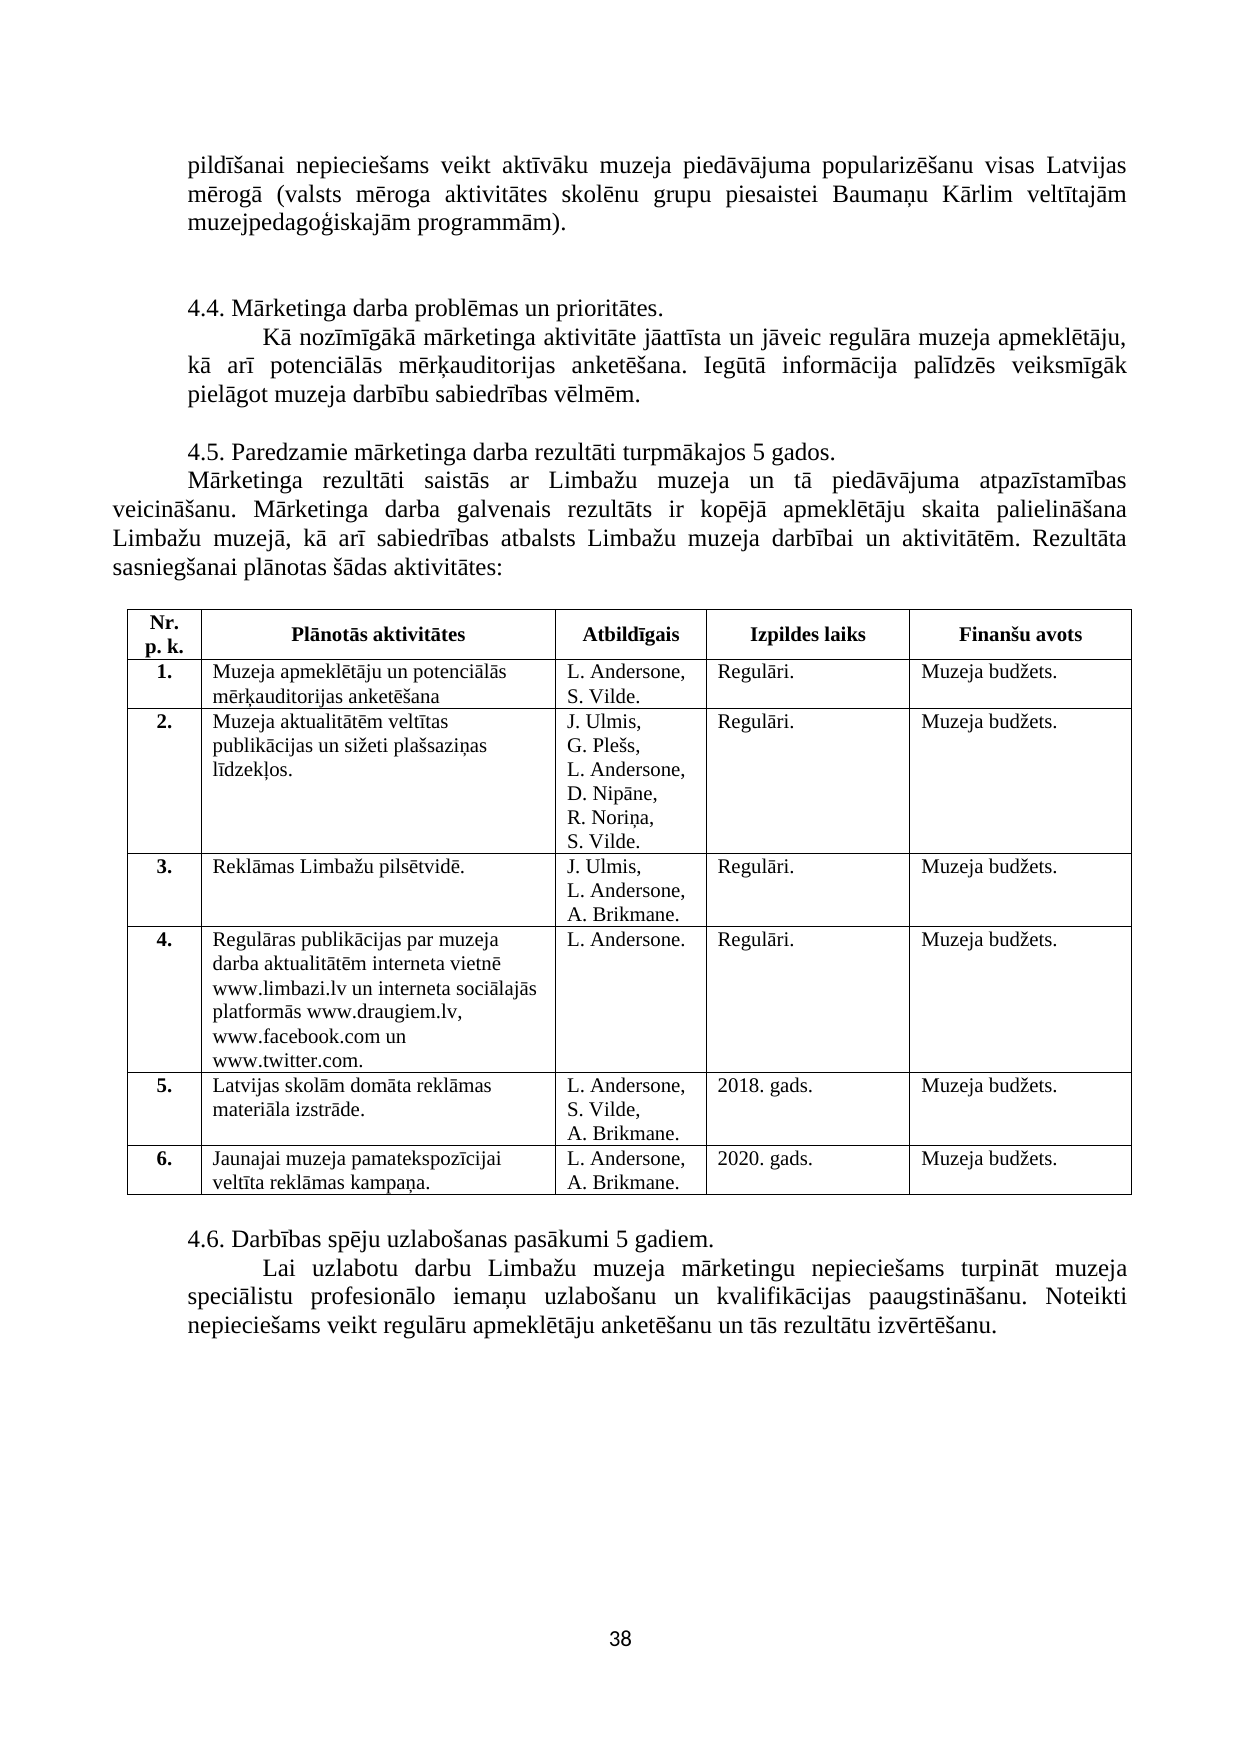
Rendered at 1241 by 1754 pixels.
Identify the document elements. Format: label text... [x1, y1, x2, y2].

text 4.4. Mārketinga darba problēmas un prioritātes. [112, 293, 1128, 322]
table_cell Regulāri. [707, 927, 909, 1072]
table_cell Reklāmas Limbažu pilsētvidē. [202, 854, 555, 926]
table_header Finanšu avots [910, 610, 1131, 658]
text Kā nozīmīgākā mārketinga aktivitāte jāattīsta un jāveic regulāra muzeja apmeklētāju, kā arī potenciālās mērķauditorijas anketēšana. Iegūtā informācija palīdzēs veiksmīgāk pielāgot muzeja darbību sabiedrības vēlmēm. [187, 322, 1128, 408]
text Mārketinga rezultāti saistās ar Limbažu muzeja un tā piedāvājuma atpazīstamības veicināšanu. Mārketinga darba galvenais rezultāts ir kopējā apmeklētāju skaita palielināšana Limbažu muzejā, kā arī sabiedrības atbalsts Limbažu muzeja darbībai un aktivitātēm. Rezultāta sasniegšanai plānotas šādas aktivitātes: [112, 466, 1128, 581]
table_cell L. Andersone, S. Vilde. [556, 660, 706, 708]
table_cell Regulāras publikācijas par muzeja darba aktualitātēm interneta vietnē www.limbazi.lv un interneta sociālajās platformās www.draugiem.lv, www.facebook.com un www.twitter.com. [202, 927, 555, 1072]
table_header Plānotās aktivitātes [202, 610, 555, 658]
table_cell Muzeja budžets. [910, 854, 1131, 926]
text Lai uzlabotu darbu Limbažu muzeja mārketingu nepieciešams turpināt muzeja speciālistu profesionālo iemaņu uzlabošanu un kvalifikācijas paaugstināšanu. Noteikti nepieciešams veikt regulāru apmeklētāju anketēšanu un tās rezultātu izvērtēšanu. [187, 1253, 1128, 1339]
table_cell L. Andersone. [556, 927, 706, 1072]
table_cell L. Andersone, A. Brikmane. [556, 1146, 706, 1194]
text 4.6. Darbības spēju uzlabošanas pasākumi 5 gadiem. [112, 1224, 1128, 1253]
table_cell 2020. gads. [707, 1146, 909, 1194]
table_cell Muzeja budžets. [910, 927, 1131, 1072]
table_cell 4. [128, 927, 201, 1072]
table_cell Muzeja budžets. [910, 660, 1131, 708]
table_cell 3. [128, 854, 201, 926]
table_cell Muzeja budžets. [910, 709, 1131, 853]
table_cell Muzeja budžets. [910, 1146, 1131, 1194]
table_cell J. Ulmis, L. Andersone, A. Brikmane. [556, 854, 706, 926]
table_cell 2. [128, 709, 201, 853]
table_header Nr. p. k. [128, 610, 201, 658]
table_cell Muzeja apmeklētāju un potenciālās mērķauditorijas anketēšana [202, 660, 555, 708]
table_header Izpildes laiks [707, 610, 909, 658]
table_cell 2018. gads. [707, 1073, 909, 1145]
table_cell 6. [128, 1146, 201, 1194]
table_header Atbildīgais [556, 610, 706, 658]
table_cell 5. [128, 1073, 201, 1145]
table_cell Muzeja aktualitātēm veltītas publikācijas un sižeti plašsaziņas līdzekļos. [202, 709, 555, 853]
table_cell L. Andersone, S. Vilde, A. Brikmane. [556, 1073, 706, 1145]
table_cell Regulāri. [707, 660, 909, 708]
text 4.5. Paredzamie mārketinga darba rezultāti turpmākajos 5 gados. [112, 437, 1128, 466]
table_cell J. Ulmis, G. Plešs, L. Andersone, D. Nipāne, R. Noriņa, S. Vilde. [556, 709, 706, 853]
table_cell Regulāri. [707, 854, 909, 926]
table_cell 1. [128, 660, 201, 708]
table_cell Jaunajai muzeja pamatekspozīcijai veltīta reklāmas kampaņa. [202, 1146, 555, 1194]
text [187, 150, 1128, 236]
table_cell Regulāri. [707, 709, 909, 853]
table_cell Latvijas skolām domāta reklāmas materiāla izstrāde. [202, 1073, 555, 1145]
table_cell Muzeja budžets. [910, 1073, 1131, 1145]
